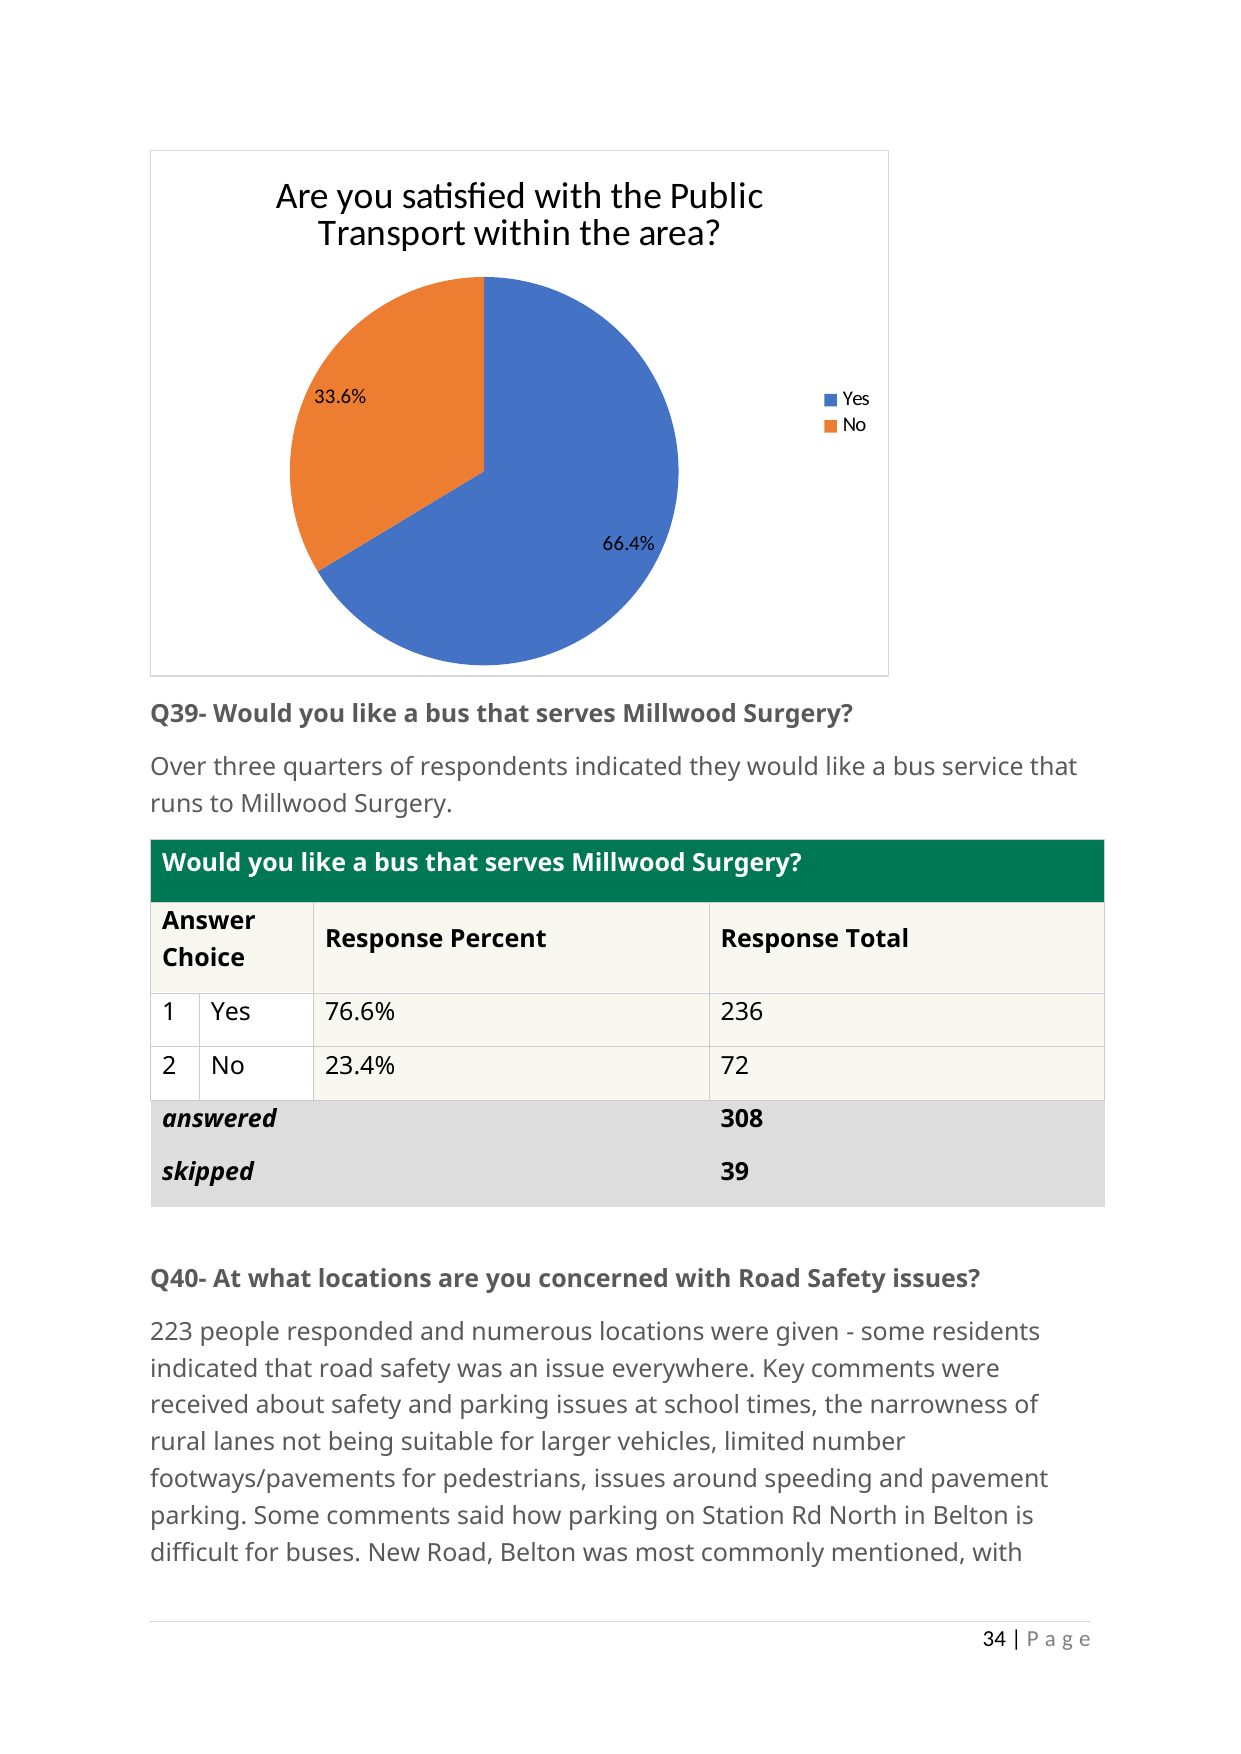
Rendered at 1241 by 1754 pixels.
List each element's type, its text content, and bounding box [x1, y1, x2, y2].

table_cell No [200, 1047, 313, 1100]
table_cell answered [151, 1101, 709, 1154]
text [150, 1314, 1090, 1568]
table_cell 72 [710, 1047, 1104, 1100]
table_cell Yes [200, 994, 313, 1046]
table_cell 2 [151, 1047, 199, 1100]
table_cell skipped [151, 1154, 709, 1207]
table_cell 236 [710, 994, 1104, 1046]
table_cell 1 [151, 994, 199, 1046]
text Over three quarters of respondents indicated they would like a bus service that runs to Millwood Surgery. [150, 749, 1090, 820]
table_header Would you like a bus that serves Millwood Surgery? [151, 840, 1104, 902]
table_cell Response Percent [314, 903, 709, 992]
table_cell 39 [709, 1154, 1105, 1207]
table_cell Response Total [710, 903, 1104, 992]
table_cell 76.6% [314, 994, 709, 1046]
table_cell 23.4% [314, 1047, 709, 1100]
table_cell 308 [709, 1101, 1105, 1154]
text Q40- At what locations are you concerned with Road Safety issues? [150, 1260, 1090, 1294]
table_cell Answer Choice [151, 903, 313, 992]
text Q39- Would you like a bus that serves Millwood Surgery? [150, 696, 1090, 730]
